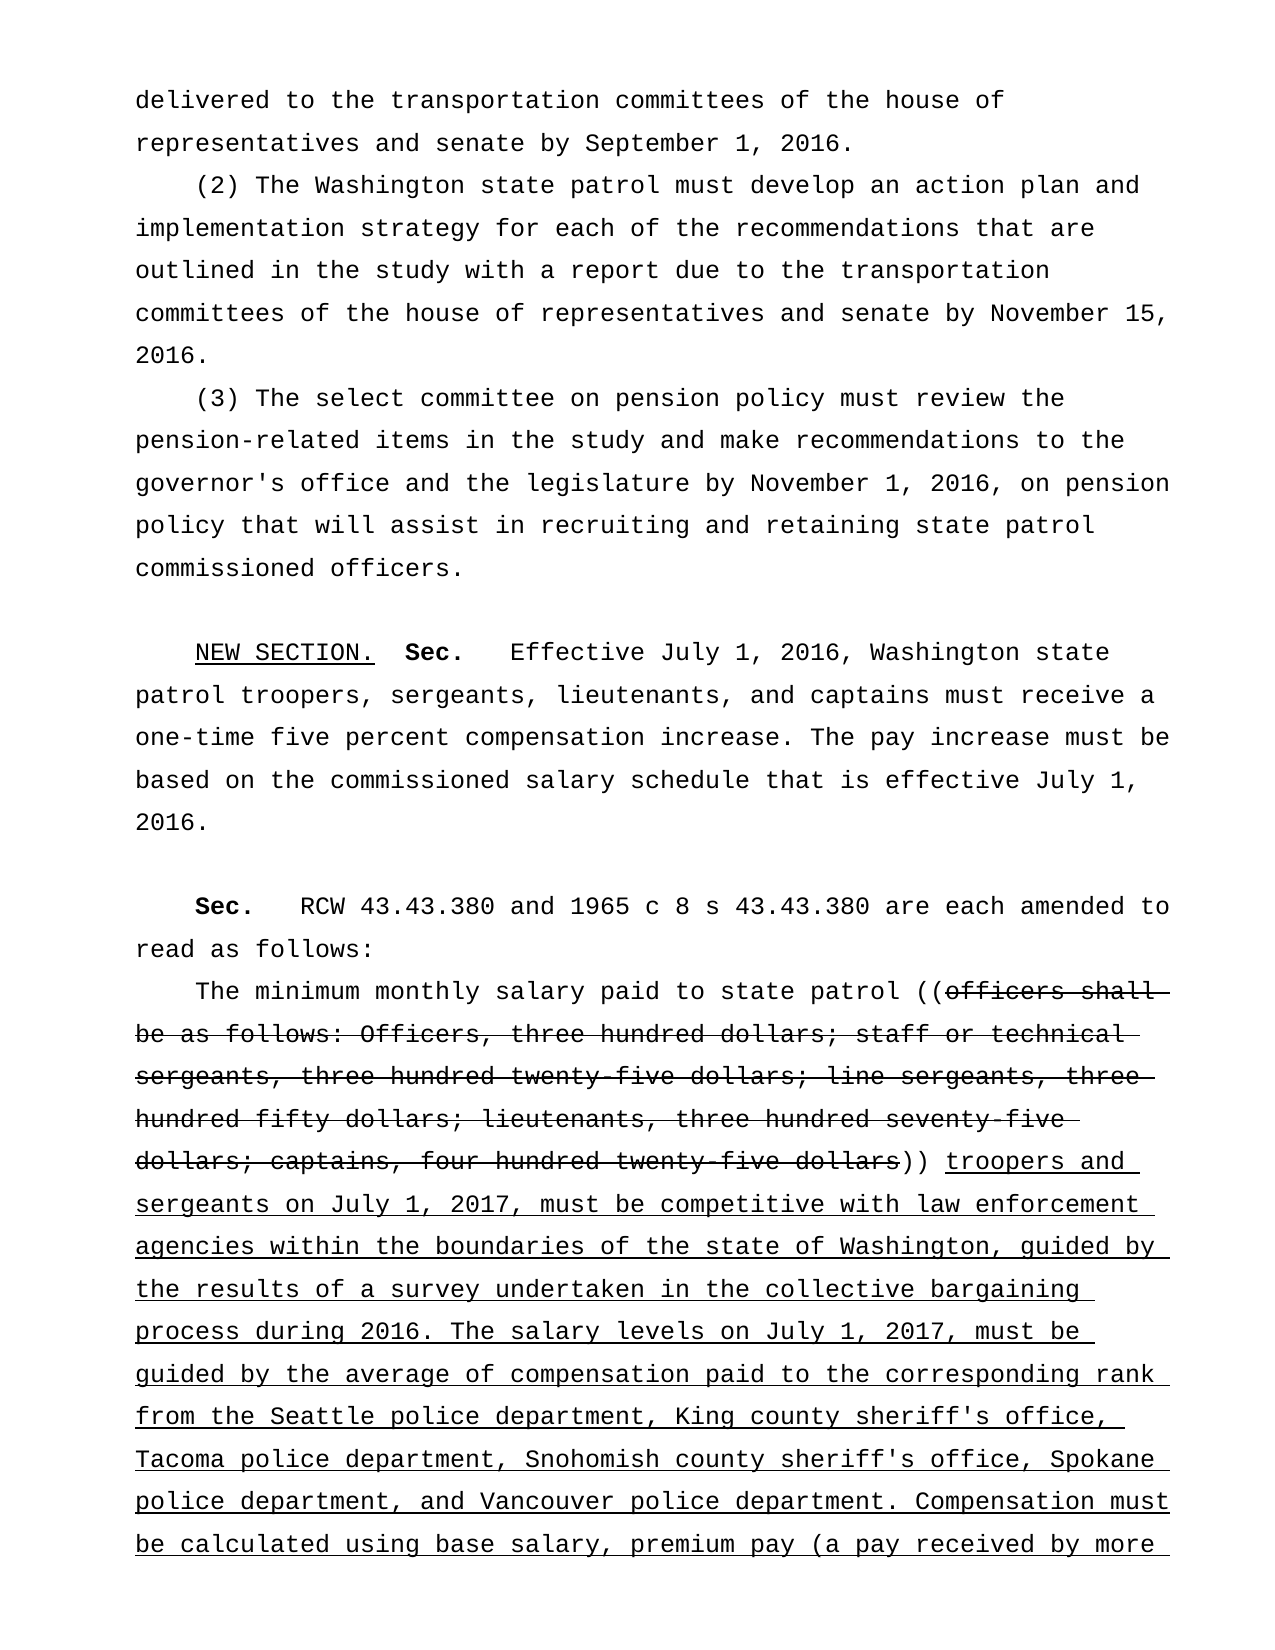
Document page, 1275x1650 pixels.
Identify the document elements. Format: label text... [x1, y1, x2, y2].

text NEW SECTION. Sec. Effective July 1, 2016, Washington state patrol troopers, sergeants, lieutenants, and captains must receive a one-time five percent compensation increase. The pay increase must be based on the commissioned salary schedule that is effective July 1, 2016. [135, 627, 1170, 839]
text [135, 75, 1170, 160]
text (2) The Washington state patrol must develop an action plan and implementation strategy for each of the recommendations that are outlined in the study with a report due to the transportation committees of the house of representatives and senate by November 15, 2016. [135, 160, 1170, 372]
text Sec. RCW 43.43.380 and 1965 c 8 s 43.43.380 are each amended to read as follows: [135, 881, 1170, 966]
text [135, 1514, 1170, 1555]
text (3) The select committee on pension policy must review the pension-related items in the study and make recommendations to the governor's office and the legislature by November 1, 2016, on pension policy that will assist in recruiting and retaining state patrol commissioned officers. [135, 372, 1170, 585]
